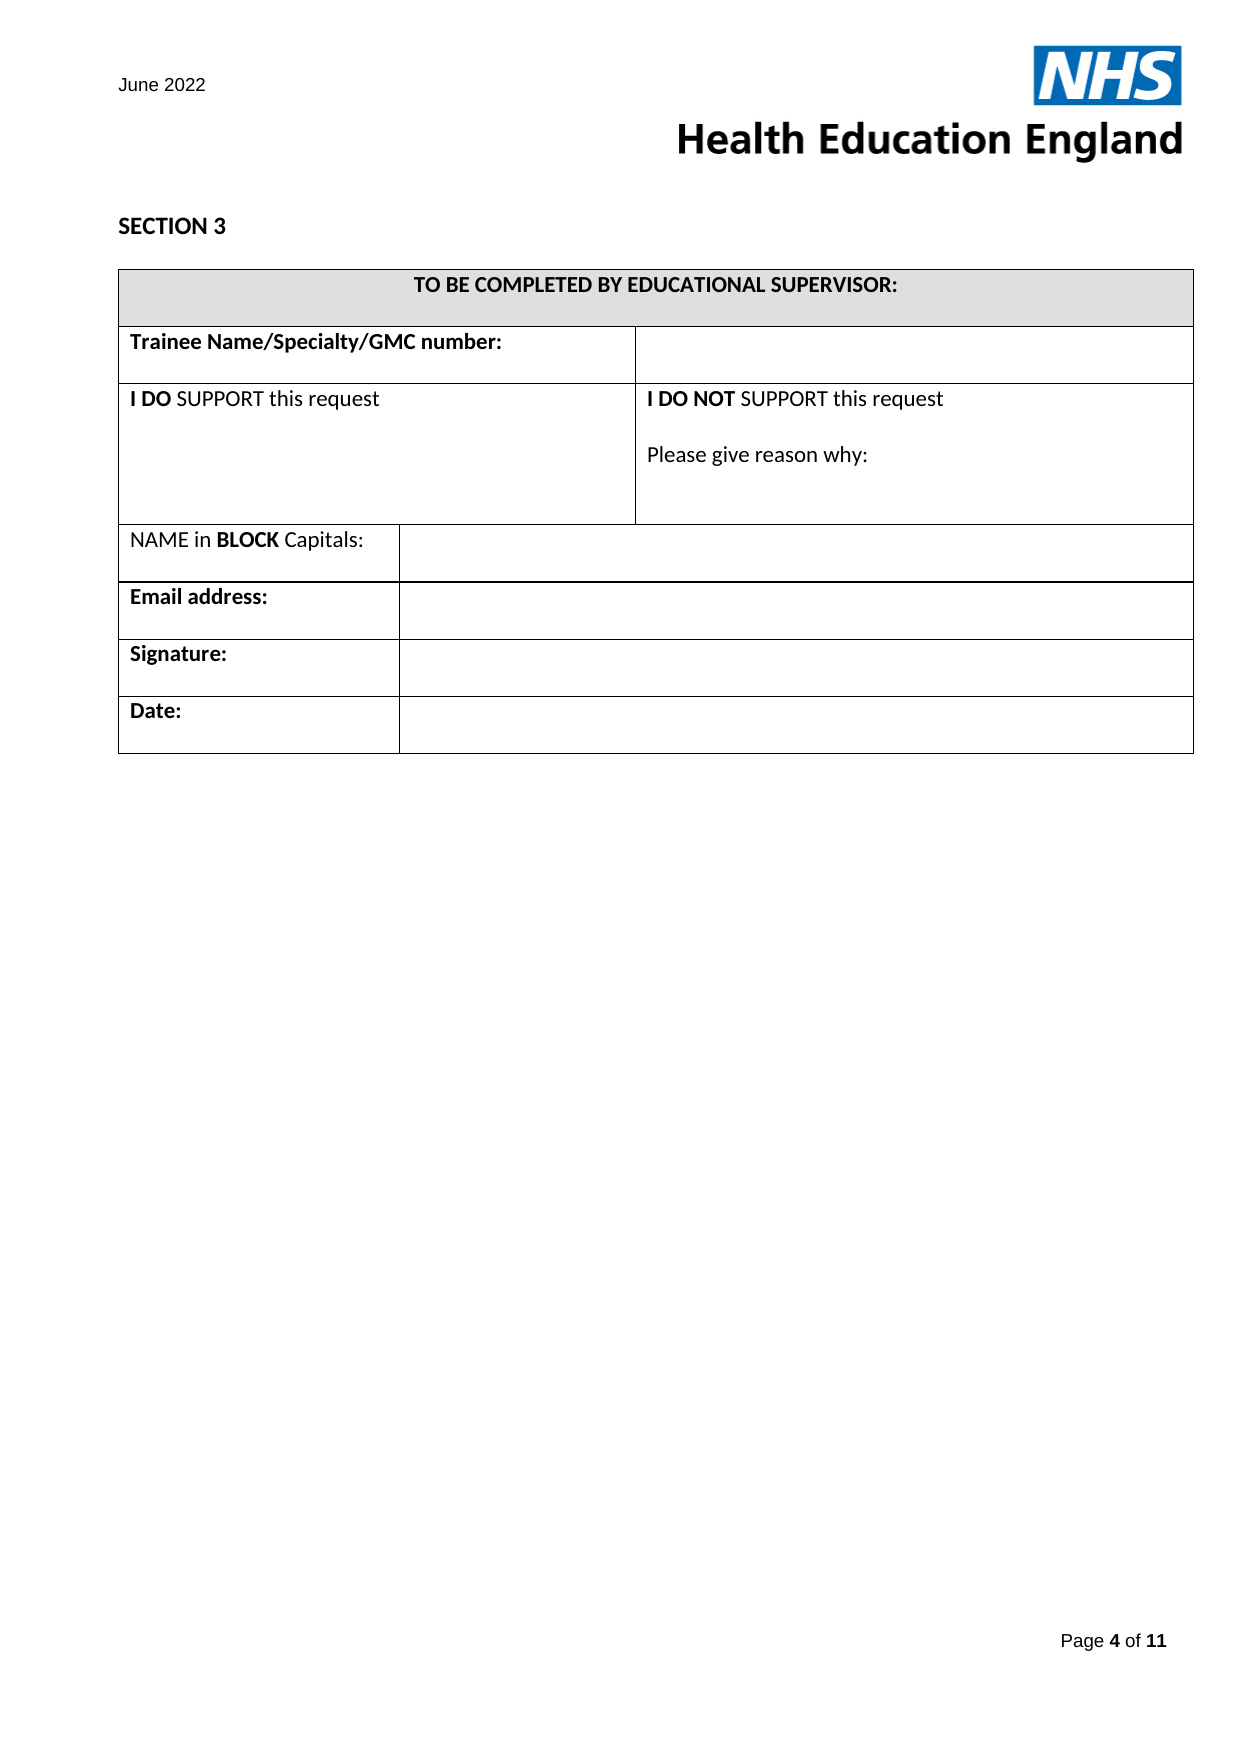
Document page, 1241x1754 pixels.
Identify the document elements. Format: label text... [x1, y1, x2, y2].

table_cell [400, 525, 1193, 581]
table_cell [400, 697, 1193, 753]
table_header TO BE COMPLETED BY EDUCATIONAL SUPERVISOR: [119, 270, 1193, 326]
table_cell Signature: [119, 640, 399, 696]
table_cell [400, 583, 1193, 638]
table_cell NAME in BLOCK Capitals: [119, 525, 399, 581]
table_cell Date: [119, 697, 399, 753]
table_cell I DO NOT SUPPORT this request Please give reason why: [636, 384, 1193, 524]
text SECTION 3 [118, 210, 1167, 241]
table_cell [636, 327, 1193, 383]
table_cell Email address: [119, 583, 399, 638]
table_cell I DO SUPPORT this request [119, 384, 635, 524]
table_cell [400, 640, 1193, 696]
table_cell Trainee Name/Specialty/GMC number: [119, 327, 635, 383]
picture [619, 0, 1241, 222]
